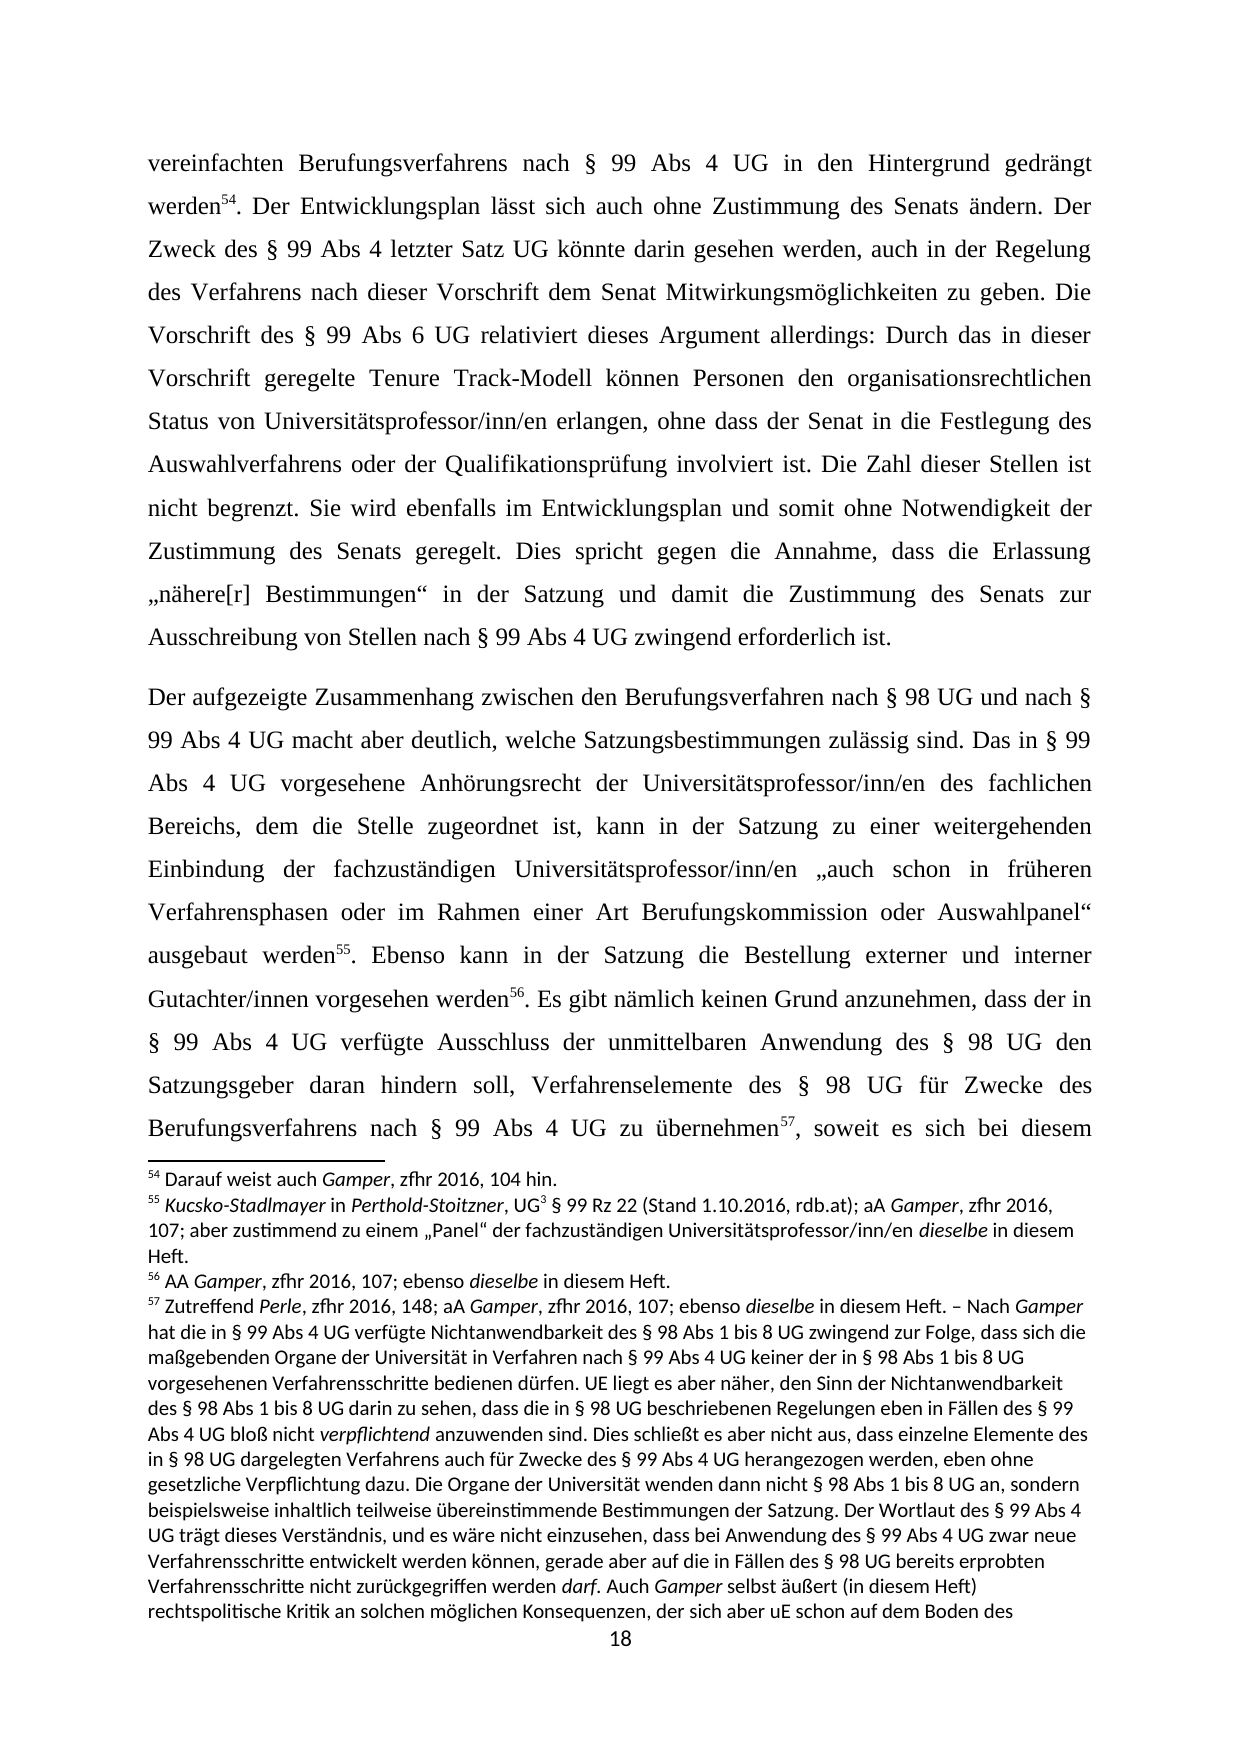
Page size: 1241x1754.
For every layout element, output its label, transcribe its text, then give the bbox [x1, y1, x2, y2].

text Der aufgezeigte Zusammenhang zwischen den Berufungsverfahren nach § 98 UG und nach § 99 Abs 4 UG macht aber deutlich, welche Satzungsbestimmungen zulässig sind. Das in § 99 Abs 4 UG vorgesehene Anhörungsrecht der Universitätsprofessor/inn/en des fachlichen Bereichs, dem die Stelle zugeordnet ist, kann in der Satzung zu einer weitergehenden Einbindung der fachzuständigen Universitätsprofessor/inn/en „auch schon in früheren Verfahrensphasen oder im Rahmen einer Art Berufungskommission oder Auswahlpanel“ ausgebaut werden. Ebenso kann in der Satzung die Bestellung externer und interner Gutachter/innen vorgesehen werden. Es gibt nämlich keinen Grund anzunehmen, dass der in § 99 Abs 4 UG verfügte Ausschluss der unmittelbaren Anwendung des § 98 UG den Satzungsgeber daran hindern soll, Verfahrenselemente des § 98 UG für Zwecke des Berufungsverfahrens nach § 99 Abs 4 UG zu übernehmen, soweit es sich bei diesem Verfahren um ein – im Vergleich zu § 98 UG – „vereinfachtes“ Verfahren handelt und die Zuständigkeit anderer gesetzlich vorgesehener Organe nicht beschnitten wird. Genauso wie die Satzung für Verfahren nach § 98 UG die Durchführung von Hearings anordnen kann, ist dies daher auch für Verfahren nach § 99 Abs 4 UG zulässig. [148, 682, 1093, 1142]
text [148, 148, 1093, 651]
